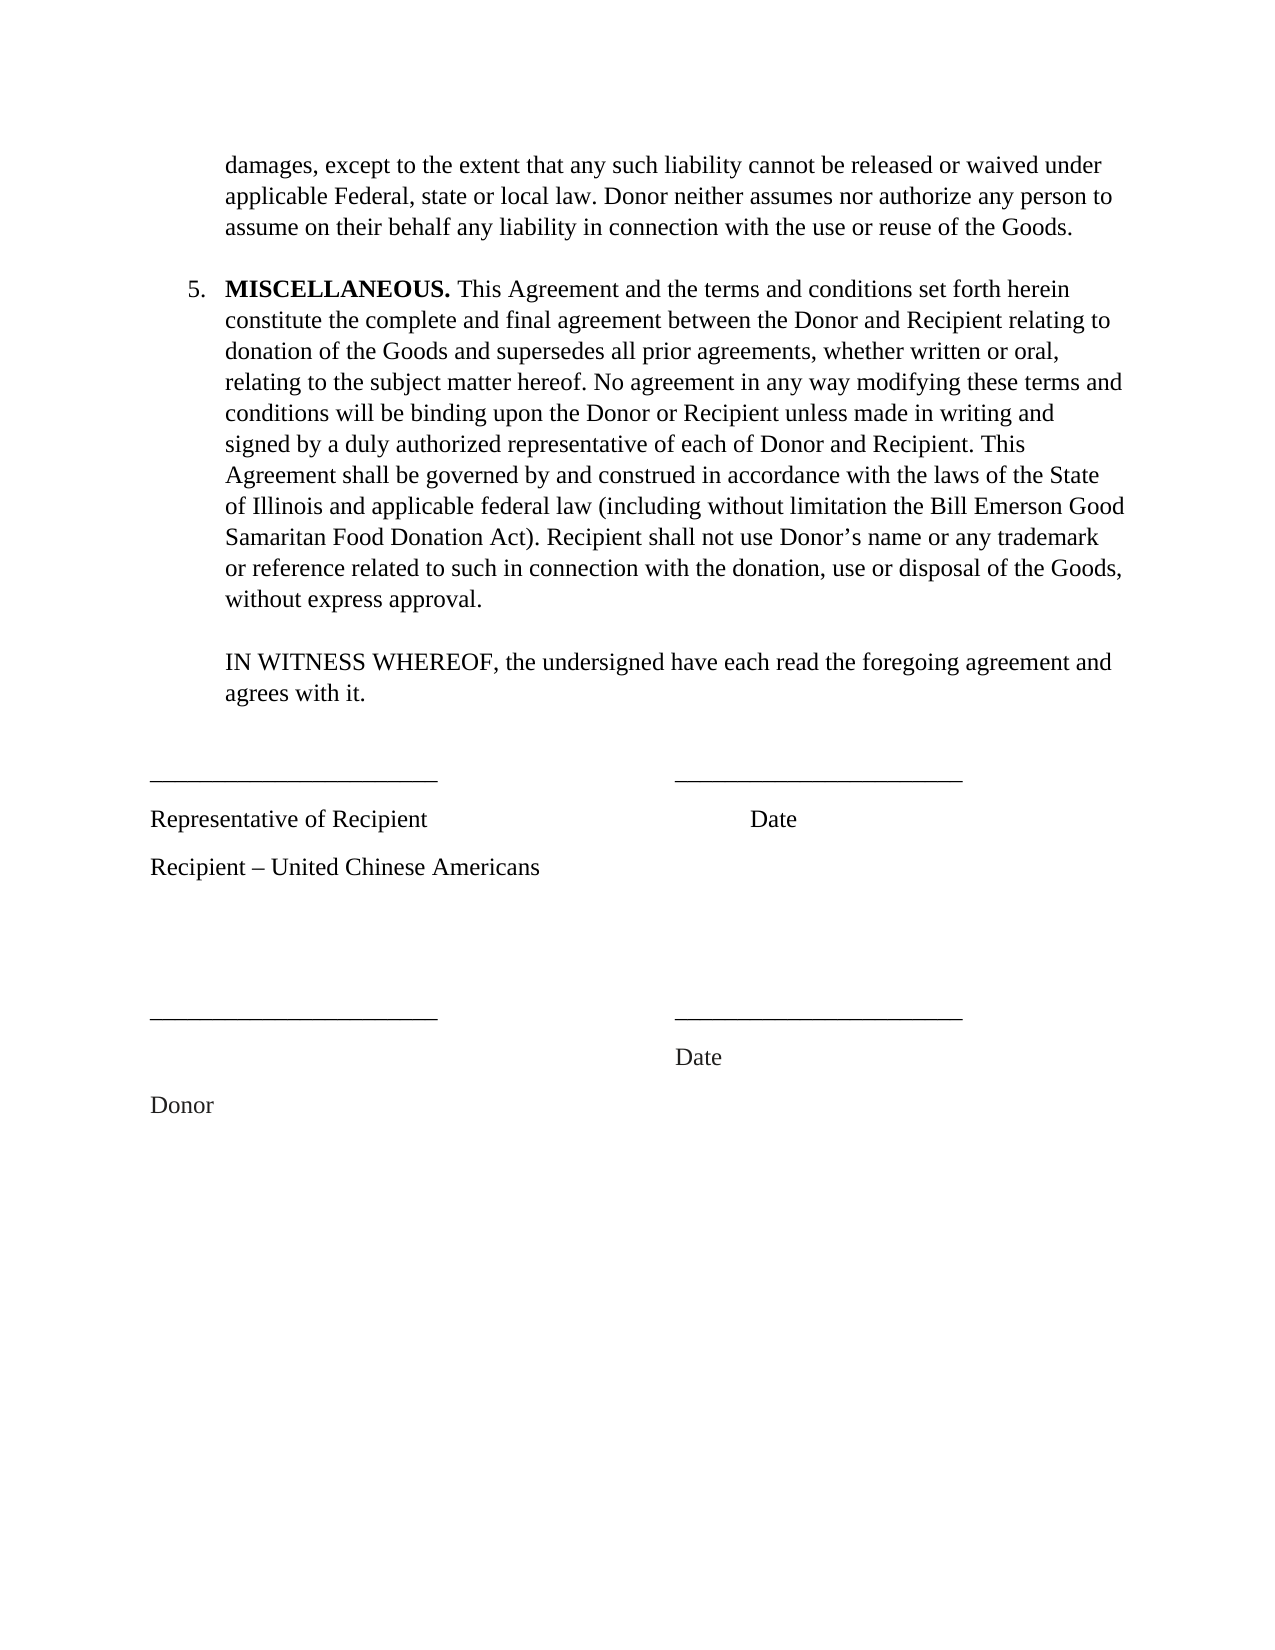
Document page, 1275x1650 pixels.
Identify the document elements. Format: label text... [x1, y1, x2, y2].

text Recipient – United Chinese Americans [150, 852, 1125, 881]
text _______________________ _______________________ [150, 756, 1125, 785]
text _______________________ _______________________ [150, 994, 1125, 1023]
list MISCELLANEOUS. This Agreement and the terms and conditions set forth herein constitute the complete and final agreement between the Donor and Recipient relating to donation of the Goods and supersedes all prior agreements, whether written or oral, relating to the subject matter hereof. No agreement in any way modifying these terms and conditions will be binding upon the Donor or Recipient unless made in writing and signed by a duly authorized representative of each of Donor and Recipient. This Agreement shall be governed by and construed in accordance with the laws of the State of Illinois and applicable federal law (including without limitation the Bill Emerson Good Samaritan Food Donation Act). Recipient shall not use Donor’s name or any trademark or reference related to such in connection with the donation, use or disposal of the Goods, without express approval. [187, 274, 1125, 613]
text Date [150, 1042, 1125, 1071]
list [187, 150, 1125, 241]
text Donor [150, 1090, 1125, 1118]
text Representative of Recipient Date [150, 804, 1125, 833]
list IN WITNESS WHEREOF, the undersigned have each read the foregoing agreement and agrees with it. [225, 647, 1125, 706]
